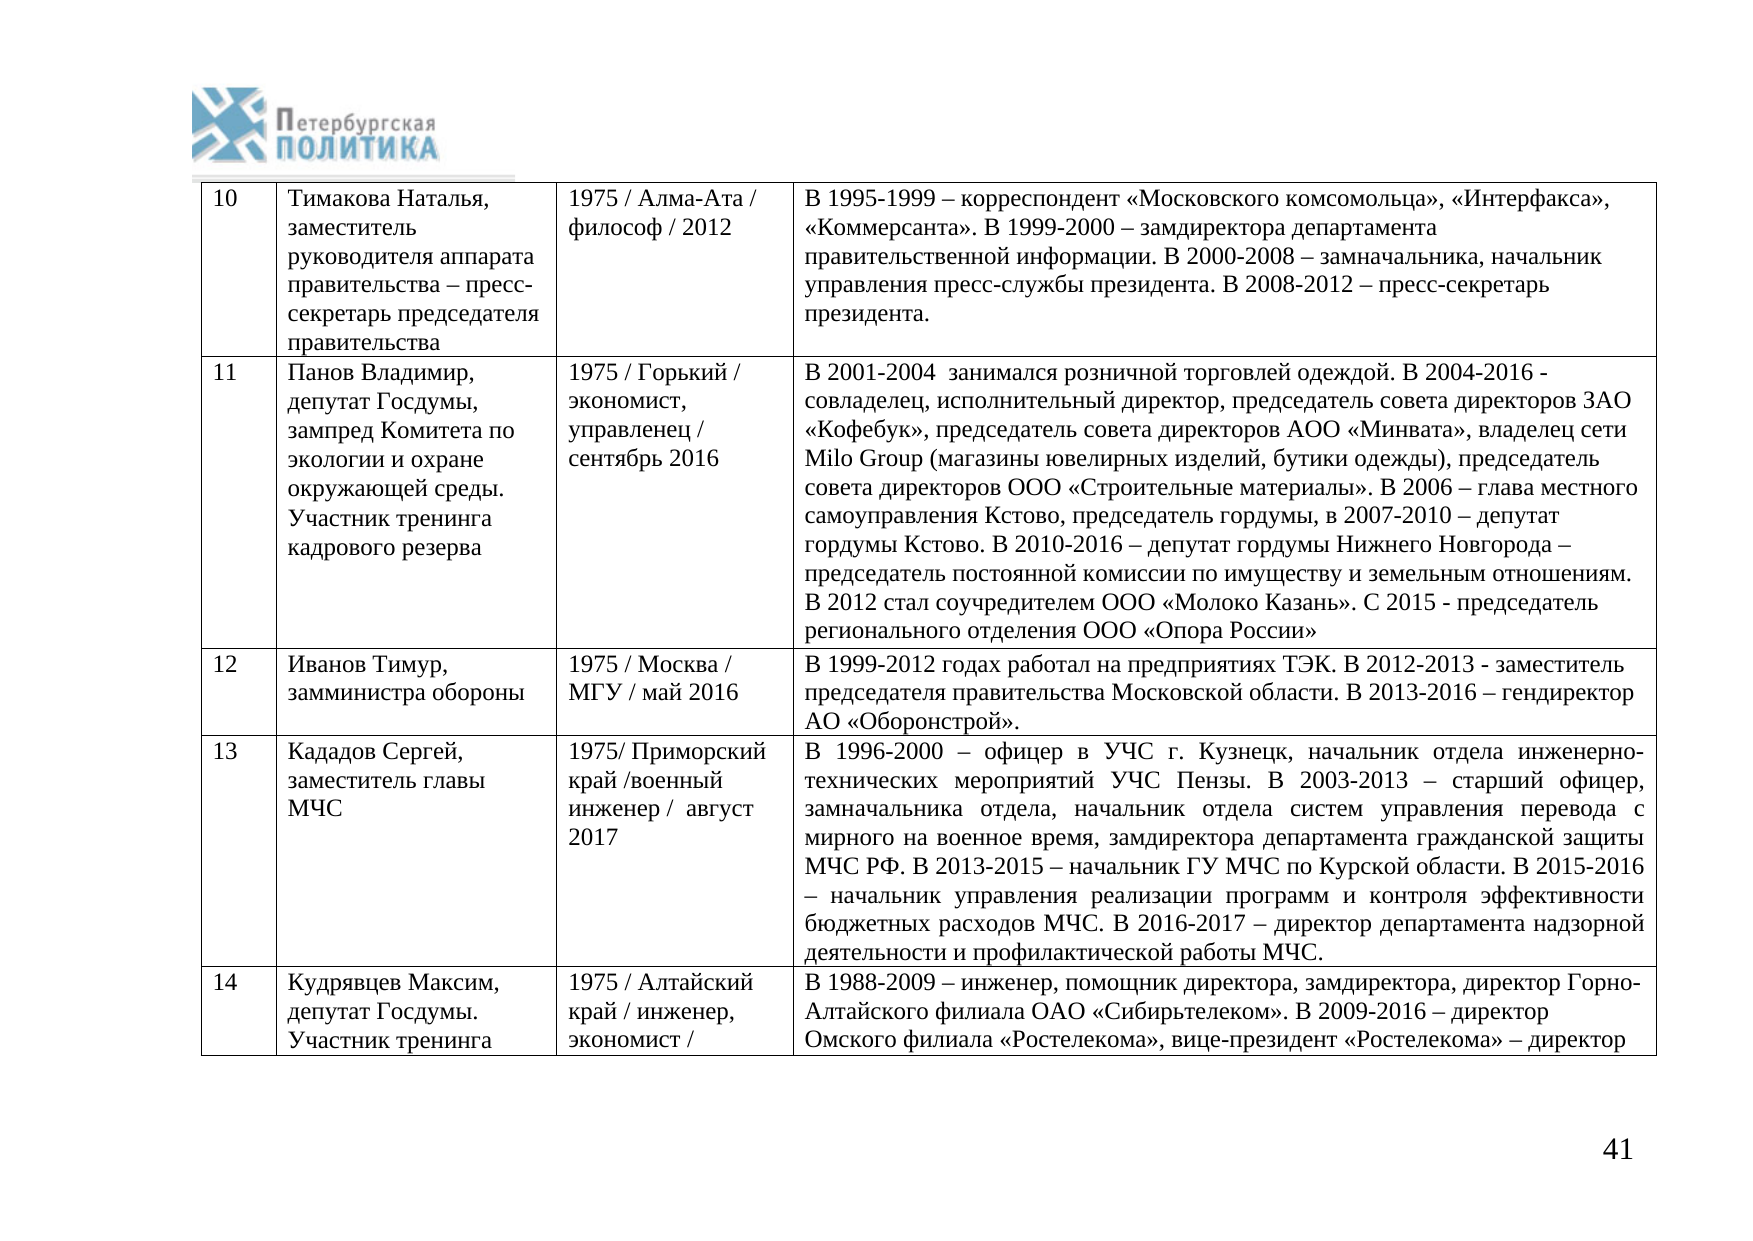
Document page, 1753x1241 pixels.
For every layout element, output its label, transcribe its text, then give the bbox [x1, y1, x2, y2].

table_cell Кададов Сергей, заместитель главы МЧС [277, 736, 556, 966]
table_cell 1975 / Горький / экономист, управленец / сентябрь 2016 [557, 357, 793, 648]
table_header Тимакова Наталья, заместитель руководителя аппарата правительства – пресс-секретарь председателя правительства [277, 183, 556, 356]
table_cell Панов Владимир, депутат Госдумы, зампред Комитета по экологии и охране окружающей среды. Участник тренинга кадрового резерва [277, 357, 556, 648]
table_cell 1975 / Алтайский край / инженер, экономист / сентябрь 2016 [557, 967, 793, 1054]
table_cell Кудрявцев Максим, депутат Госдумы. Участник тренинга кадрового резерва [277, 967, 556, 1054]
table_header 1975 / Алма-Ата / философ / 2012 [557, 183, 793, 356]
table_cell В 1996-2000 – офицер в УЧС г. Кузнецк, начальник отдела инженерно-технических мероприятий УЧС Пензы. В 2003-2013 – старший офицер, замначальника отдела, начальник отдела систем управления перевода с мирного на военное время, замдиректора департамента гражданской защиты МЧС РФ. В 2013-2015 – начальник ГУ МЧС по Курской области. В 2015-2016 – начальник управления реализации программ и контроля эффективности бюджетных расходов МЧС. В 2016-2017 – директор департамента надзорной деятельности и профилактической работы МЧС. [794, 736, 1656, 966]
table_header 10 [202, 183, 276, 356]
table_cell 12 [202, 649, 276, 735]
picture [192, 73, 515, 183]
table_cell 1975/ Приморский край /военный инженер / август 2017 [557, 736, 793, 966]
table_cell Иванов Тимур, замминистра обороны [277, 649, 556, 735]
table_cell 13 [202, 736, 276, 966]
table_cell В 1999-2012 годах работал на предприятиях ТЭК. В 2012-2013 - заместитель председателя правительства Московской области. В 2013-2016 – гендиректор АО «Оборонстрой». [794, 649, 1656, 735]
table_header В 1995-1999 – корреспондент «Московского комсомольца», «Интерфакса», «Коммерсанта». В 1999-2000 – замдиректора департамента правительственной информации. В 2000-2008 – замначальника, начальник управления пресс-службы президента. В 2008-2012 – пресс-секретарь президента. [794, 183, 1656, 356]
table_cell В 2001-2004 занимался розничной торговлей одеждой. В 2004-2016 - совладелец, исполнительный директор, председатель совета директоров ЗАО «Кофебук», председатель совета директоров АОО «Минвата», владелец сети Milo Group (магазины ювелирных изделий, бутики одежды), председатель совета директоров ООО «Строительные материалы». В 2006 – глава местного самоуправления Кстово, председатель гордумы, в 2007-2010 – депутат гордумы Кстово. В 2010-2016 – депутат гордумы Нижнего Новгорода – председатель постоянной комиссии по имуществу и земельным отношениям. В 2012 стал соучредителем ООО «Молоко Казань». С 2015 - председатель регионального отделения ООО «Опора России» [794, 357, 1656, 648]
table_cell 14 [202, 967, 276, 1054]
table_cell 11 [202, 357, 276, 648]
table_cell 1975 / Москва / МГУ / май 2016 [557, 649, 793, 735]
